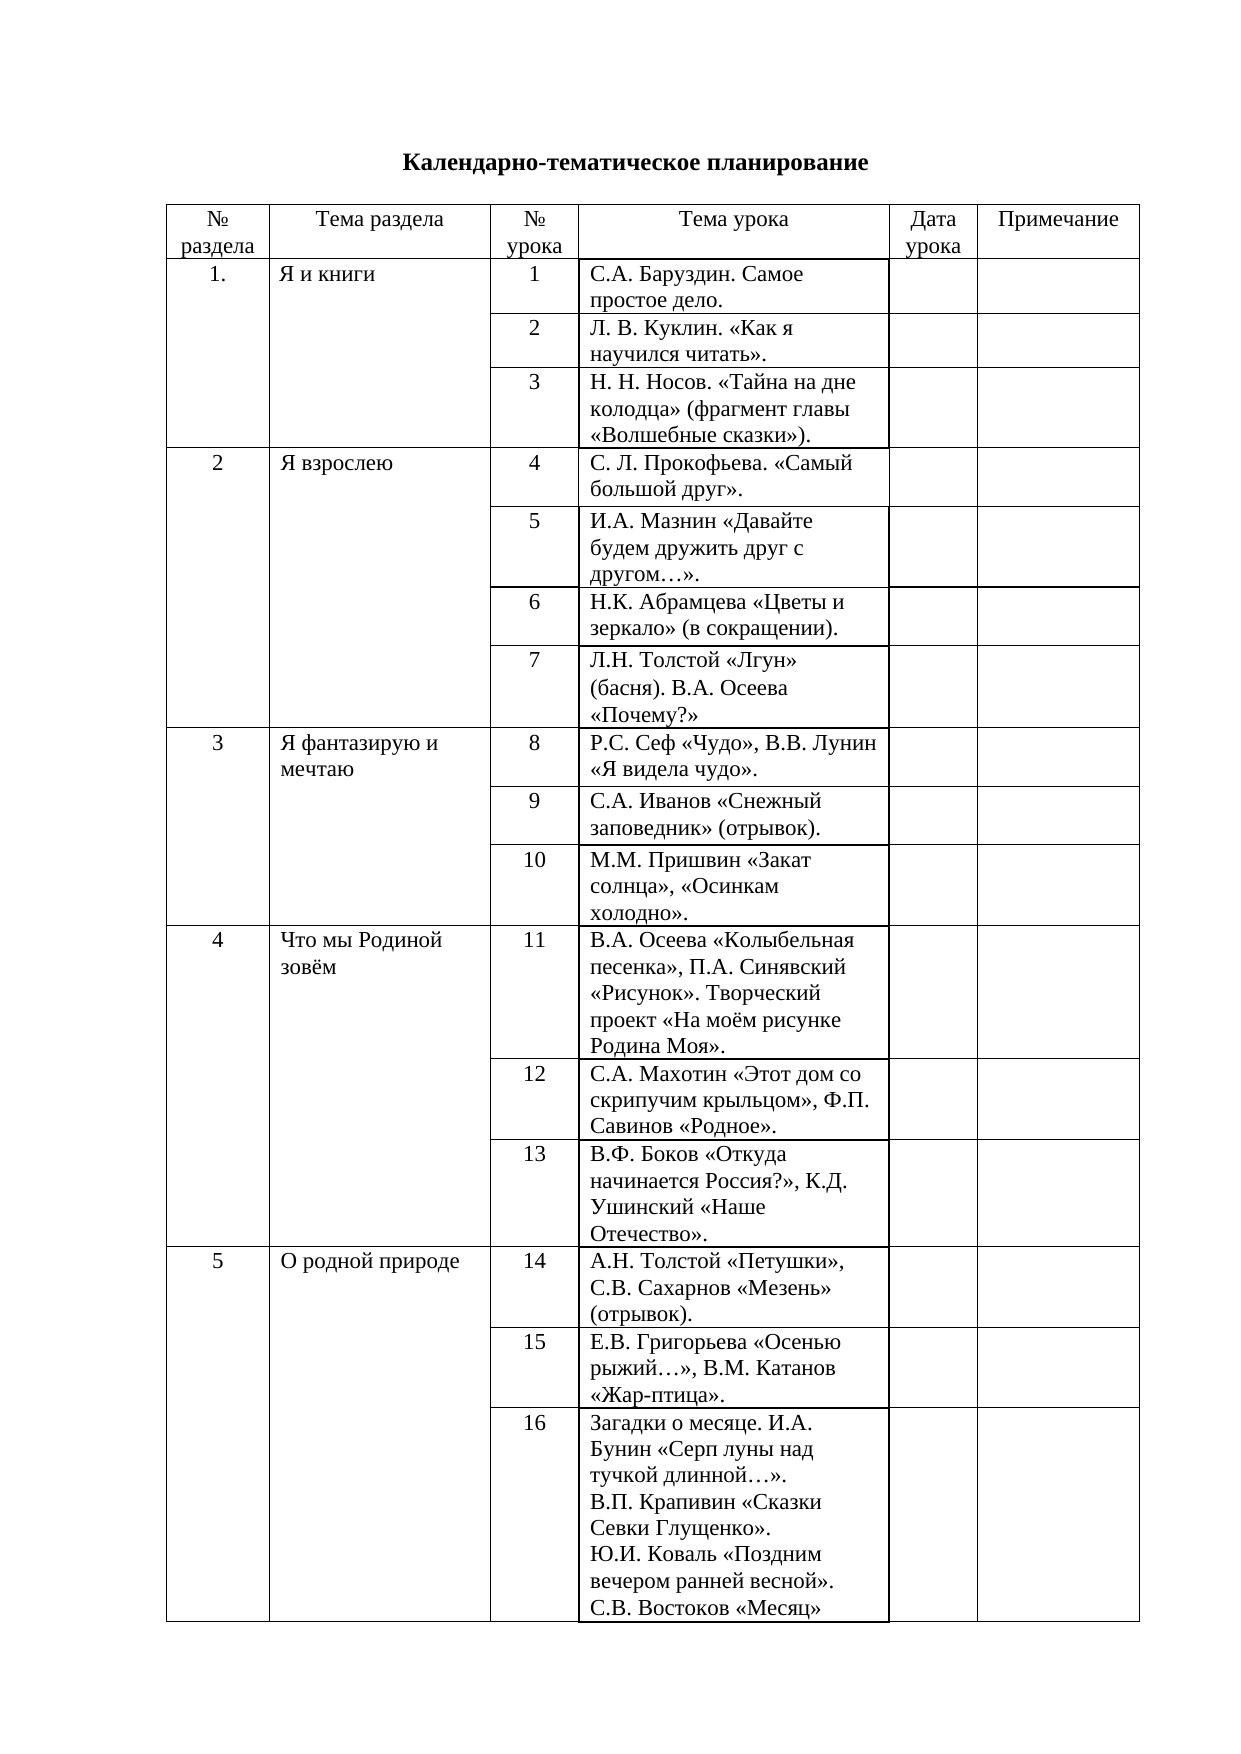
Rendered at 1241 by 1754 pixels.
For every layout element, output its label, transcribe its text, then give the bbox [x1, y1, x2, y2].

table_cell [978, 1408, 1139, 1621]
table_cell 13 [491, 1140, 578, 1246]
table_cell [890, 787, 977, 844]
table_cell 5 [491, 507, 578, 586]
table_cell [978, 728, 1139, 786]
table_cell Н.К. Абрамцева «Цветы и зеркало» (в сокращении). [580, 588, 888, 645]
table_cell [890, 314, 977, 367]
table_cell Е.В. Григорьева «Осенью рыжий…», В.М. Катанов «Жар-птица». [580, 1328, 888, 1407]
table_cell С.А. Махотин «Этот дом со скрипучим крыльцом», Ф.П. Савинов «Родное». [580, 1060, 888, 1139]
table_header № урока [491, 205, 578, 258]
text Календарно-тематическое планирование [177, 147, 1152, 176]
table_cell [890, 588, 977, 645]
table_cell [890, 507, 977, 586]
table_cell В.Ф. Боков «Откуда начинается Россия?», К.Д. Ушинский «Наше Отечество». [580, 1141, 888, 1246]
table_cell [978, 1059, 1139, 1139]
table_cell С.А. Баруздин. Самое простое дело. [580, 260, 888, 312]
table_cell 10 [491, 845, 578, 925]
table_cell [978, 507, 1139, 586]
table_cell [580, 1409, 888, 1621]
table_cell [890, 728, 977, 786]
table_cell [890, 1140, 977, 1246]
table_cell С.А. Иванов «Снежный заповедник» (отрывок). [580, 787, 888, 844]
table_cell Я взрослею [270, 448, 490, 727]
table_header Дата урока [890, 205, 977, 258]
table_cell О родной природе [270, 1247, 490, 1621]
table_header Тема раздела [270, 205, 490, 258]
table_cell [890, 845, 977, 925]
table_cell М.М. Пришвин «Закат солнца», «Осинкам холодно». [580, 846, 888, 925]
table_cell [978, 926, 1139, 1058]
table_cell [890, 926, 977, 1058]
table_cell 11 [491, 926, 578, 1058]
table_cell [890, 1247, 977, 1327]
table_cell 2 [167, 448, 269, 727]
table_cell Р.С. Сеф «Чудо», В.В. Лунин «Я видела чудо». [580, 729, 888, 786]
table_cell 8 [491, 728, 578, 786]
table_cell Что мы Родиной зовём [270, 926, 490, 1246]
table_cell И.А. Мазнин «Давайте будем дружить друг с другом…». [580, 507, 888, 586]
table_cell [978, 1328, 1139, 1407]
table_cell [890, 646, 977, 727]
table_cell 14 [491, 1247, 578, 1327]
table_cell [890, 1059, 977, 1139]
table_cell Я и книги [270, 259, 490, 447]
table_cell 15 [491, 1328, 578, 1407]
table_cell 12 [491, 1059, 578, 1139]
table_cell [978, 259, 1139, 312]
table_cell 16 [491, 1408, 578, 1621]
table_cell [978, 588, 1139, 645]
table_cell [978, 646, 1139, 727]
table_cell Я фантазирую и мечтаю [270, 728, 490, 925]
table_cell 3 [167, 728, 269, 925]
table_cell [978, 845, 1139, 925]
table_cell [890, 368, 977, 447]
table_cell [890, 259, 977, 312]
table_cell [978, 787, 1139, 844]
table_cell [978, 314, 1139, 367]
table_cell А.Н. Толстой «Петушки», С.В. Сахарнов «Мезень» (отрывок). [580, 1248, 888, 1327]
table_cell 1 [491, 259, 578, 312]
table_cell 3 [491, 368, 578, 447]
table_cell [890, 1408, 977, 1621]
table_cell [978, 368, 1139, 447]
table_cell [978, 448, 1139, 506]
table_cell С. Л. Прокофьева. «Самый большой друг». [579, 449, 889, 506]
table_cell В.А. Осеева «Колыбельная песенка», П.А. Синявский «Рисунок». Творческий проект «На моём рисунке Родина Моя». [580, 927, 888, 1058]
table_cell 5 [167, 1247, 269, 1621]
table_cell 2 [491, 314, 578, 367]
table_cell 6 [491, 588, 578, 645]
table_cell [978, 1140, 1139, 1246]
table_header Тема урока [579, 205, 889, 258]
table_cell 7 [491, 646, 578, 727]
table_cell [890, 448, 977, 506]
table_cell Л. В. Куклин. «Как я научился читать». [580, 314, 888, 367]
table_header Примечание [978, 205, 1139, 258]
table_cell 1. [167, 259, 269, 447]
table_cell [890, 1328, 977, 1407]
table_cell 4 [491, 448, 578, 506]
table_cell 9 [491, 787, 578, 844]
table_cell Н. Н. Носов. «Тайна на дне колодца» (фрагмент главы «Волшебные сказки»). [580, 368, 888, 447]
table_header № раздела [167, 205, 269, 258]
table_cell 4 [167, 926, 269, 1246]
table_cell Л.Н. Толстой «Лгун» (басня). В.А. Осеева «Почему?» [580, 647, 888, 727]
table_cell [978, 1247, 1139, 1327]
